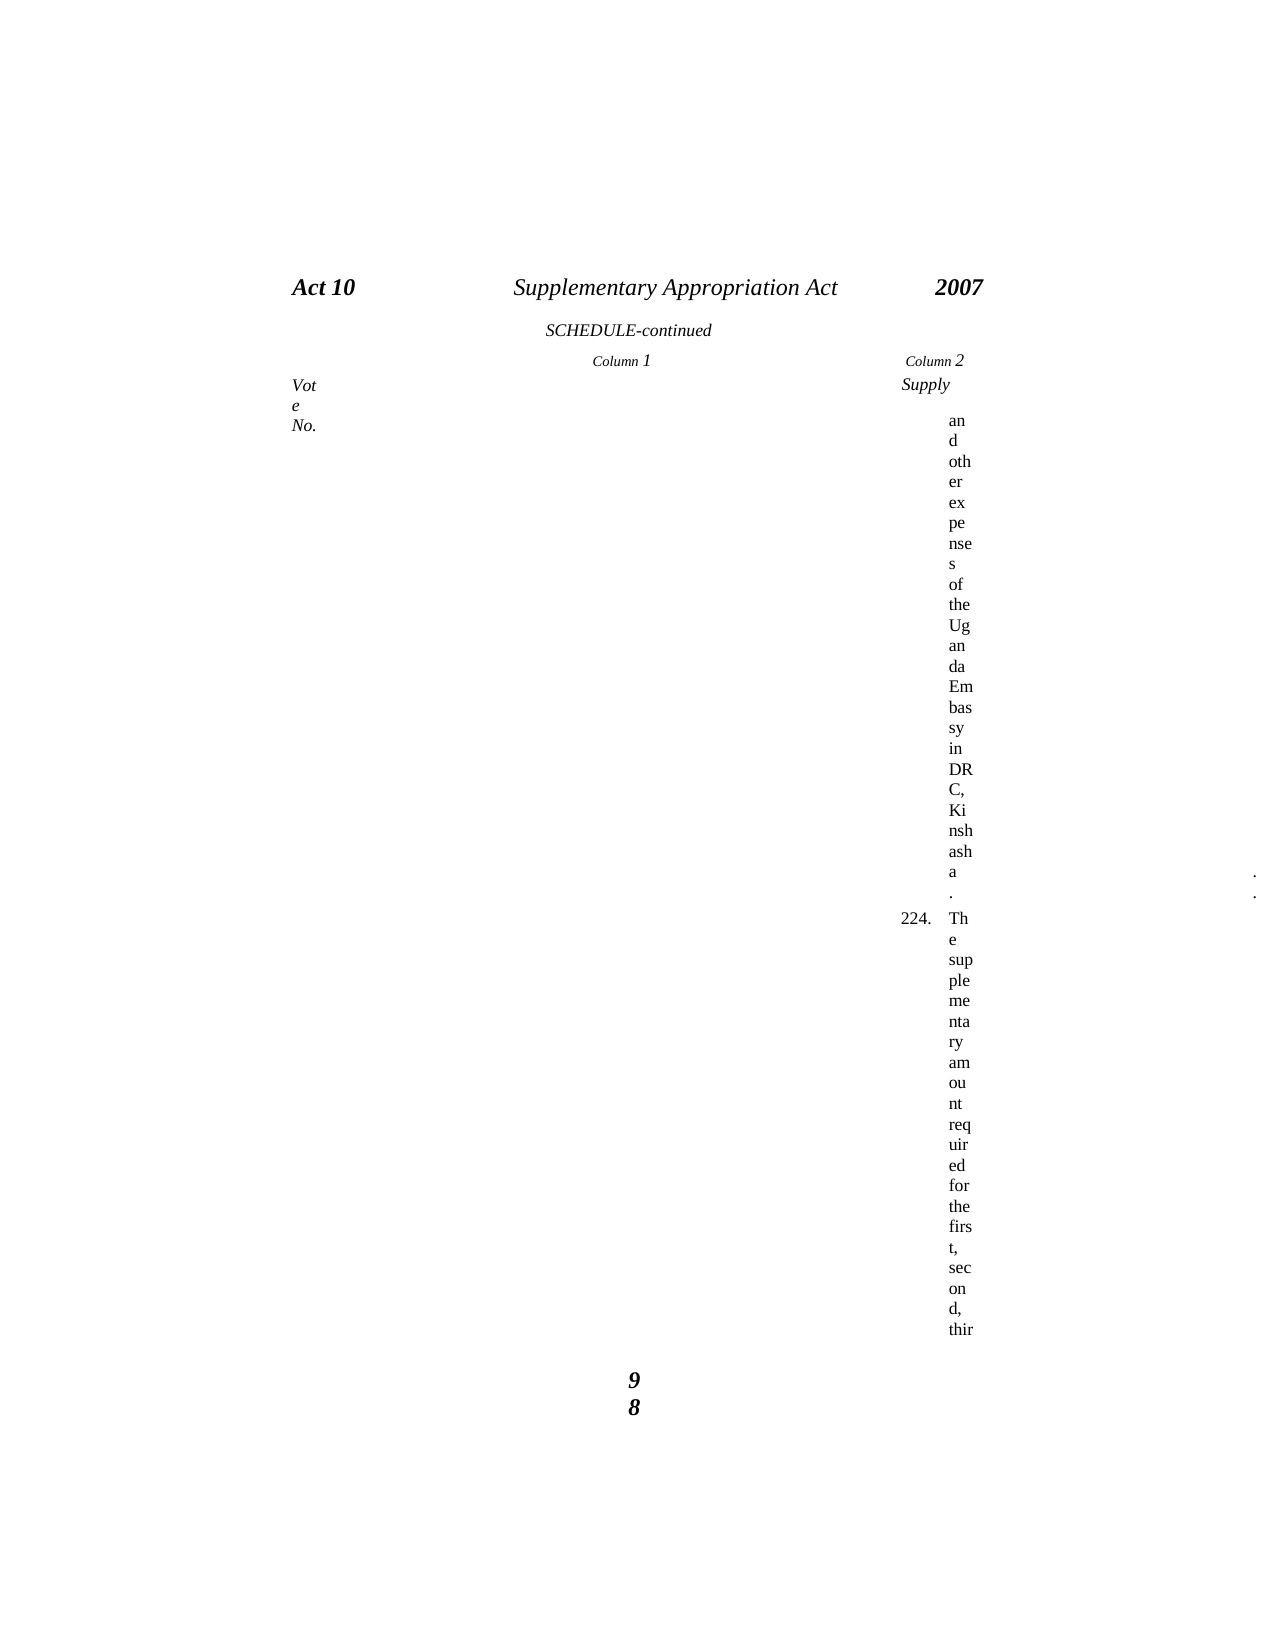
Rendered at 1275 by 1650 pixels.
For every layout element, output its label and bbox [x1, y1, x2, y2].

text [901, 410, 974, 902]
list [901, 908, 974, 1339]
